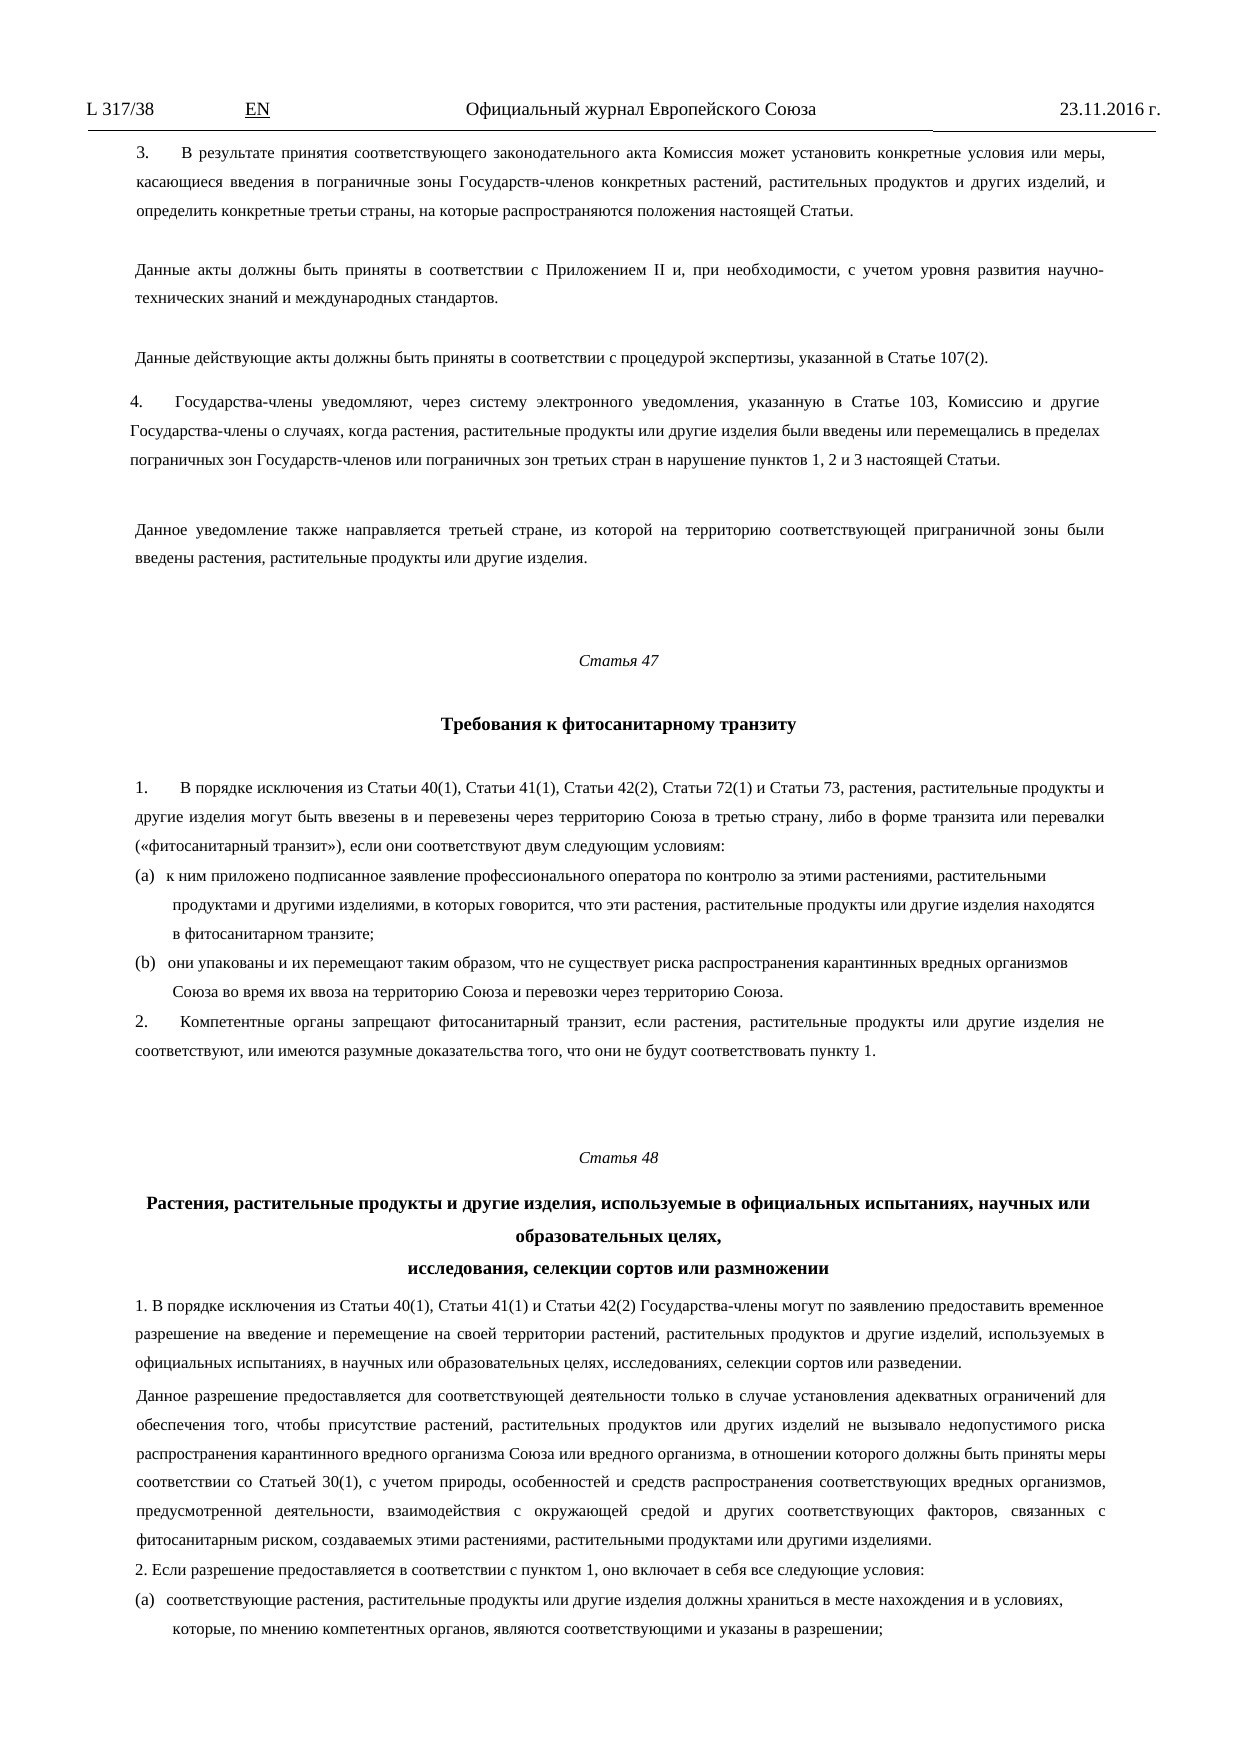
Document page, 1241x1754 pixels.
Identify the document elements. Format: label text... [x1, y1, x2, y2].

list Государства-члены уведомляют, через систему электронного уведомления, указанную в Статье 103, Комиссию и другие Государства-члены о случаях, когда растения, растительные продукты или другие изделия были введены или перемещались в пределах пограничных зон Государств-членов или пограничных зон третьих стран в нарушение пунктов 1, 2 и 3 настоящей Статьи. [130, 391, 1101, 468]
text 23.11.2016 г. [1059, 98, 1161, 119]
text Требования к фитосанитарному транзиту [135, 713, 1102, 734]
text Данное уведомление также направляется третьей стране, из которой на территорию соответствующей приграничной зоны были введены растения, растительные продукты или другие изделия. [135, 519, 1106, 567]
text Официальный журнал Европейского Союза [466, 98, 817, 119]
list соответствующие растения, растительные продукты или другие изделия должны храниться в месте нахождения и в условиях, которые, по мнению компетентных органов, являются соответствующими и указаны в разрешении; [135, 1589, 1106, 1638]
list к ним приложено подписанное заявление профессионального оператора по контролю за этими растениями, растительными продуктами и другими изделиями, в которых говорится, что эти растения, растительные продукты или другие изделия находятся в фитосанитарном транзите; [135, 865, 1106, 943]
text 2. Если разрешение предоставляется в соответствии с пунктом 1, оно включает в себя все следующие условия: [135, 1560, 1106, 1579]
list В результате принятия соответствующего законодательного акта Комиссия может установить конкретные условия или меры, касающиеся введения в пограничные зоны Государств-членов конкретных растений, растительных продуктов и других изделий, и определить конкретные третьи страны, на которые распространяются положения настоящей Статьи. [136, 142, 1107, 220]
text Данные акты должны быть приняты в соответствии с Приложением II и, при необходимости, с учетом уровня развития научно-технических знаний и международных стандартов. [135, 259, 1106, 307]
text Данное разрешение предоставляется для соответствующей деятельности только в случае установления адекватных ограничений для обеспечения того, чтобы присутствие растений, растительных продуктов или других изделий не вызывало недопустимого риска распространения карантинного вредного организма Союза или вредного организма, в отношении которого должны быть приняты меры соответствии со Статьей 30(1), с учетом природы, особенностей и средств распространения соответствующих вредных организмов, предусмотренной деятельности, взаимодействия с окружающей средой и других соответствующих факторов, связанных с фитосанитарным риском, создаваемых этими растениями, растительными продуктами или другими изделиями. [136, 1386, 1107, 1549]
text исследования, селекции сортов или размножении [135, 1257, 1102, 1278]
list В порядке исключения из Статьи 40(1), Статьи 41(1), Статьи 42(2), Статьи 72(1) и Статьи 73, растения, растительные продукты и другие изделия могут быть ввезены в и перевезены через территорию Союза в третью страну, либо в форме транзита или перевалки («фитосанитарный транзит»), если они соответствуют двум следующим условиям: [135, 777, 1106, 855]
text Растения, растительные продукты и другие изделия, используемые в официальных испытаниях, научных или образовательных целях, [135, 1192, 1102, 1246]
text Статья 47 [135, 650, 1102, 669]
text L 317/38 [86, 98, 154, 119]
text Данные действующие акты должны быть приняты в соответствии с процедурой экспертизы, указанной в Статье 107(2). [135, 348, 989, 367]
list они упакованы и их перемещают таким образом, что не существует риска распространения карантинных вредных организмов Союза во время их ввоза на территорию Союза и перевозки через территорию Союза. [135, 952, 1106, 1001]
text Статья 48 [135, 1148, 1102, 1167]
text 1. В порядке исключения из Статьи 40(1), Статьи 41(1) и Статьи 42(2) Государства-члены могут по заявлению предоставить временное разрешение на введение и перемещение на своей территории растений, растительных продуктов и другие изделий, используемых в официальных испытаниях, в научных или образовательных целях, исследованиях, селекции сортов или разведении. [135, 1295, 1106, 1372]
text EN [245, 98, 270, 117]
list Компетентные органы запрещают фитосанитарный транзит, если растения, растительные продукты или другие изделия не соответствуют, или имеются разумные доказательства того, что они не будут соответствовать пункту 1. [135, 1011, 1106, 1060]
